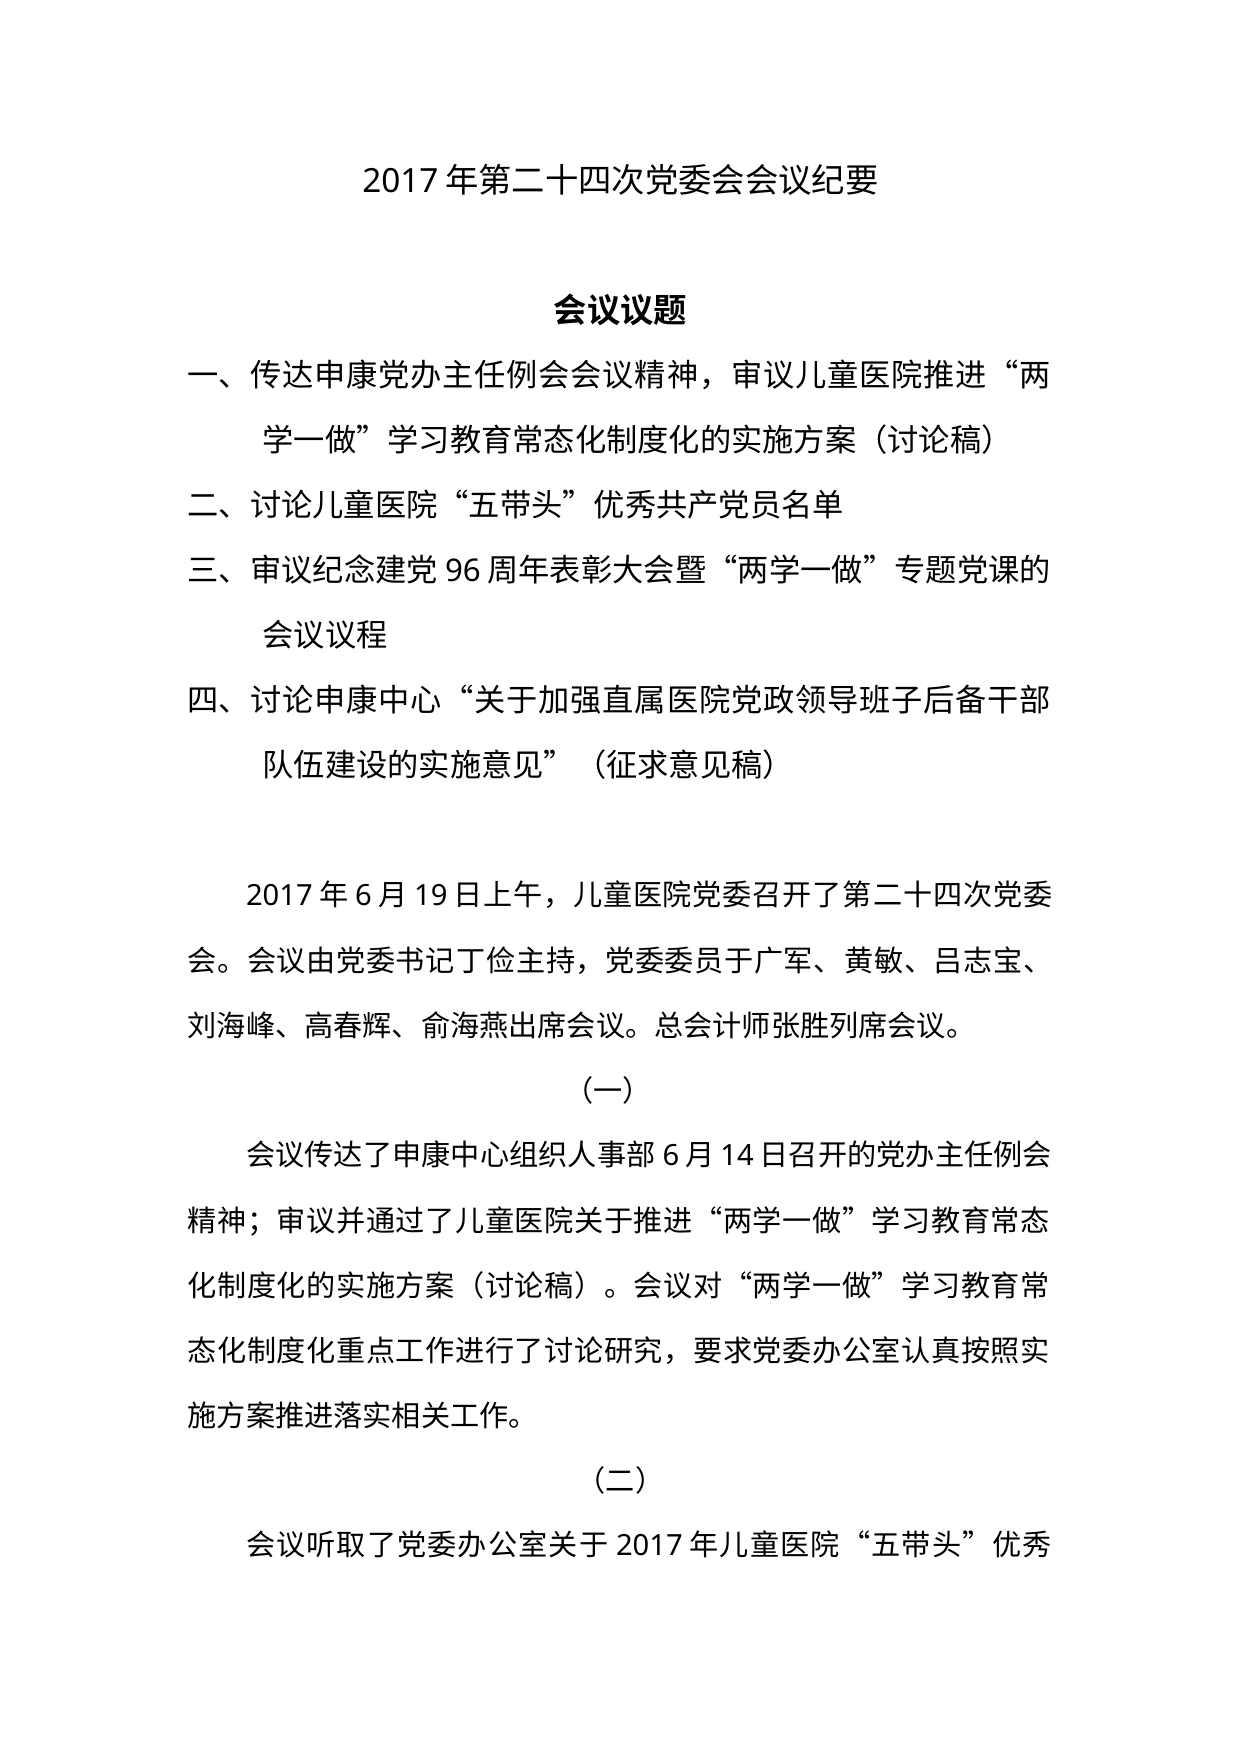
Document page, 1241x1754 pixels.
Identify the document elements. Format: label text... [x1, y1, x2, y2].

list 审议纪念建党96周年表彰大会暨“两学一做”专题党课的会议议程 [187, 536, 1053, 666]
text 会议议题 [187, 276, 1053, 341]
text 会议传达了申康中心组织人事部6月14日召开的党办主任例会精神；审议并通过了儿童医院关于推进“两学一做”学习教育常态化制度化的实施方案（讨论稿）。会议对“两学一做”学习教育常态化制度化重点工作进行了讨论研究，要求党委办公室认真按照实施方案推进落实相关工作。 [187, 1121, 1053, 1446]
text 2017年第二十四次党委会会议纪要 [187, 146, 1053, 211]
list 讨论申康中心“关于加强直属医院党政领导班子后备干部队伍建设的实施意见”（征求意见稿） [187, 666, 1053, 796]
text 2017年6月19日上午，儿童医院党委召开了第二十四次党委会。会议由党委书记丁俭主持，党委委员于广军、黄敏、吕志宝、刘海峰、高春辉、俞海燕出席会议。总会计师张胜列席会议。 [187, 861, 1053, 1056]
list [187, 1511, 1053, 1576]
list 传达申康党办主任例会会议精神，审议儿童医院推进“两学一做”学习教育常态化制度化的实施方案（讨论稿） [187, 341, 1053, 471]
text （二） [187, 1446, 1053, 1511]
list 讨论儿童医院“五带头”优秀共产党员名单 [187, 471, 1053, 536]
